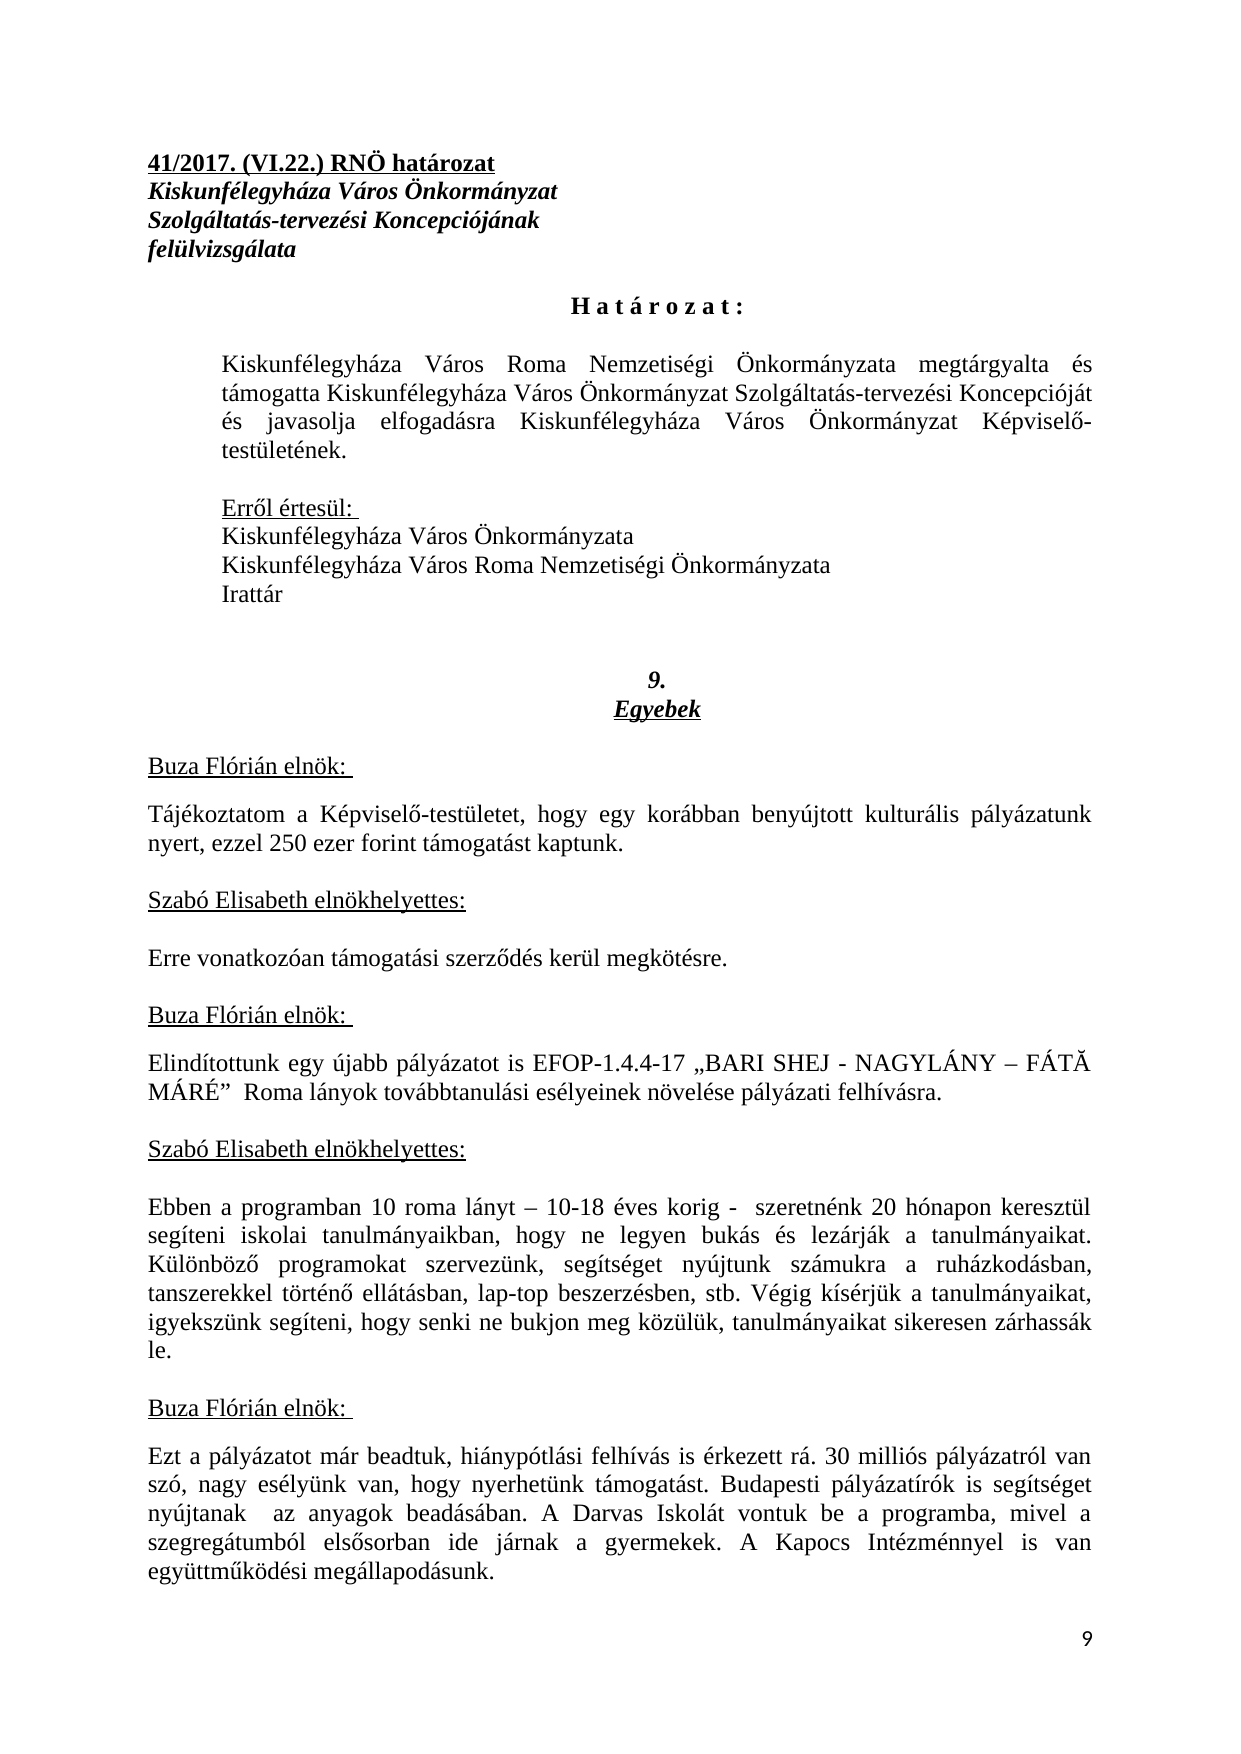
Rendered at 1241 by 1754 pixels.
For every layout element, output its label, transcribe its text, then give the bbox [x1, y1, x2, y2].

text Elindítottunk egy újabb pályázatot is EFOP-1.4.4-17 „BARI SHEJ - NAGYLÁNY – FÁTĂ MÁRÉ” Roma lányok továbbtanulási esélyeinek növelése pályázati felhívásra. [148, 1048, 1093, 1106]
text Erre vonatkozóan támogatási szerződés kerül megkötésre. [148, 943, 1093, 972]
text H a t á r o z a t : [148, 291, 1093, 320]
text Buza Flórián elnök: [148, 1000, 1093, 1029]
text Szabó Elisabeth elnökhelyettes: [148, 885, 1093, 914]
text Erről értesül: [221, 493, 1093, 521]
text Kiskunfélegyháza Város Önkormányzata [221, 521, 1093, 550]
text Szabó Elisabeth elnökhelyettes: [148, 1134, 1093, 1163]
text Buza Flórián elnök: [148, 751, 1093, 780]
text 41/2017. (VI.22.) RNÖ határozat [148, 148, 1093, 176]
text 9. [221, 665, 1093, 694]
text Buza Flórián elnök: [148, 1393, 1093, 1422]
text Ezt a pályázatot már beadtuk, hiánypótlási felhívás is érkezett rá. 30 milliós pályázatról van szó, nagy esélyünk van, hogy nyerhetünk támogatást. Budapesti pályázatírók is segítséget nyújtanak az anyagok beadásában. A Darvas Iskolát vontuk be a programba, mivel a szegregátumból elsősorban ide járnak a gyermekek. A Kapocs Intézménnyel is van együttműködési megállapodásunk. [148, 1441, 1093, 1584]
text Kiskunfélegyháza Város Roma Nemzetiségi Önkormányzata [221, 550, 1093, 579]
text Tájékoztatom a Képviselő-testületet, hogy egy korábban benyújtott kulturális pályázatunk nyert, ezzel 250 ezer forint támogatást kaptunk. [148, 799, 1093, 857]
text felülvizsgálata [148, 234, 1093, 263]
text Egyebek [221, 694, 1093, 723]
text Kiskunfélegyháza Város Önkormányzat [148, 176, 1093, 205]
text Kiskunfélegyháza Város Roma Nemzetiségi Önkormányzata megtárgyalta és támogatta Kiskunfélegyháza Város Önkormányzat Szolgáltatás-tervezési Koncepcióját és javasolja elfogadásra Kiskunfélegyháza Város Önkormányzat Képviselő-testületének. [221, 349, 1093, 464]
text Szolgáltatás-tervezési Koncepciójának [148, 205, 1093, 234]
text Irattár [221, 579, 1093, 608]
text Ebben a programban 10 roma lányt – 10-18 éves korig - szeretnénk 20 hónapon keresztül segíteni iskolai tanulmányaikban, hogy ne legyen bukás és lezárják a tanulmányaikat. Különböző programokat szervezünk, segítséget nyújtunk számukra a ruházkodásban, tanszerekkel történő ellátásban, lap-top beszerzésben, stb. Végig kísérjük a tanulmányaikat, igyekszünk segíteni, hogy senki ne bukjon meg közülük, tanulmányaikat sikeresen zárhassák le. [148, 1192, 1093, 1364]
